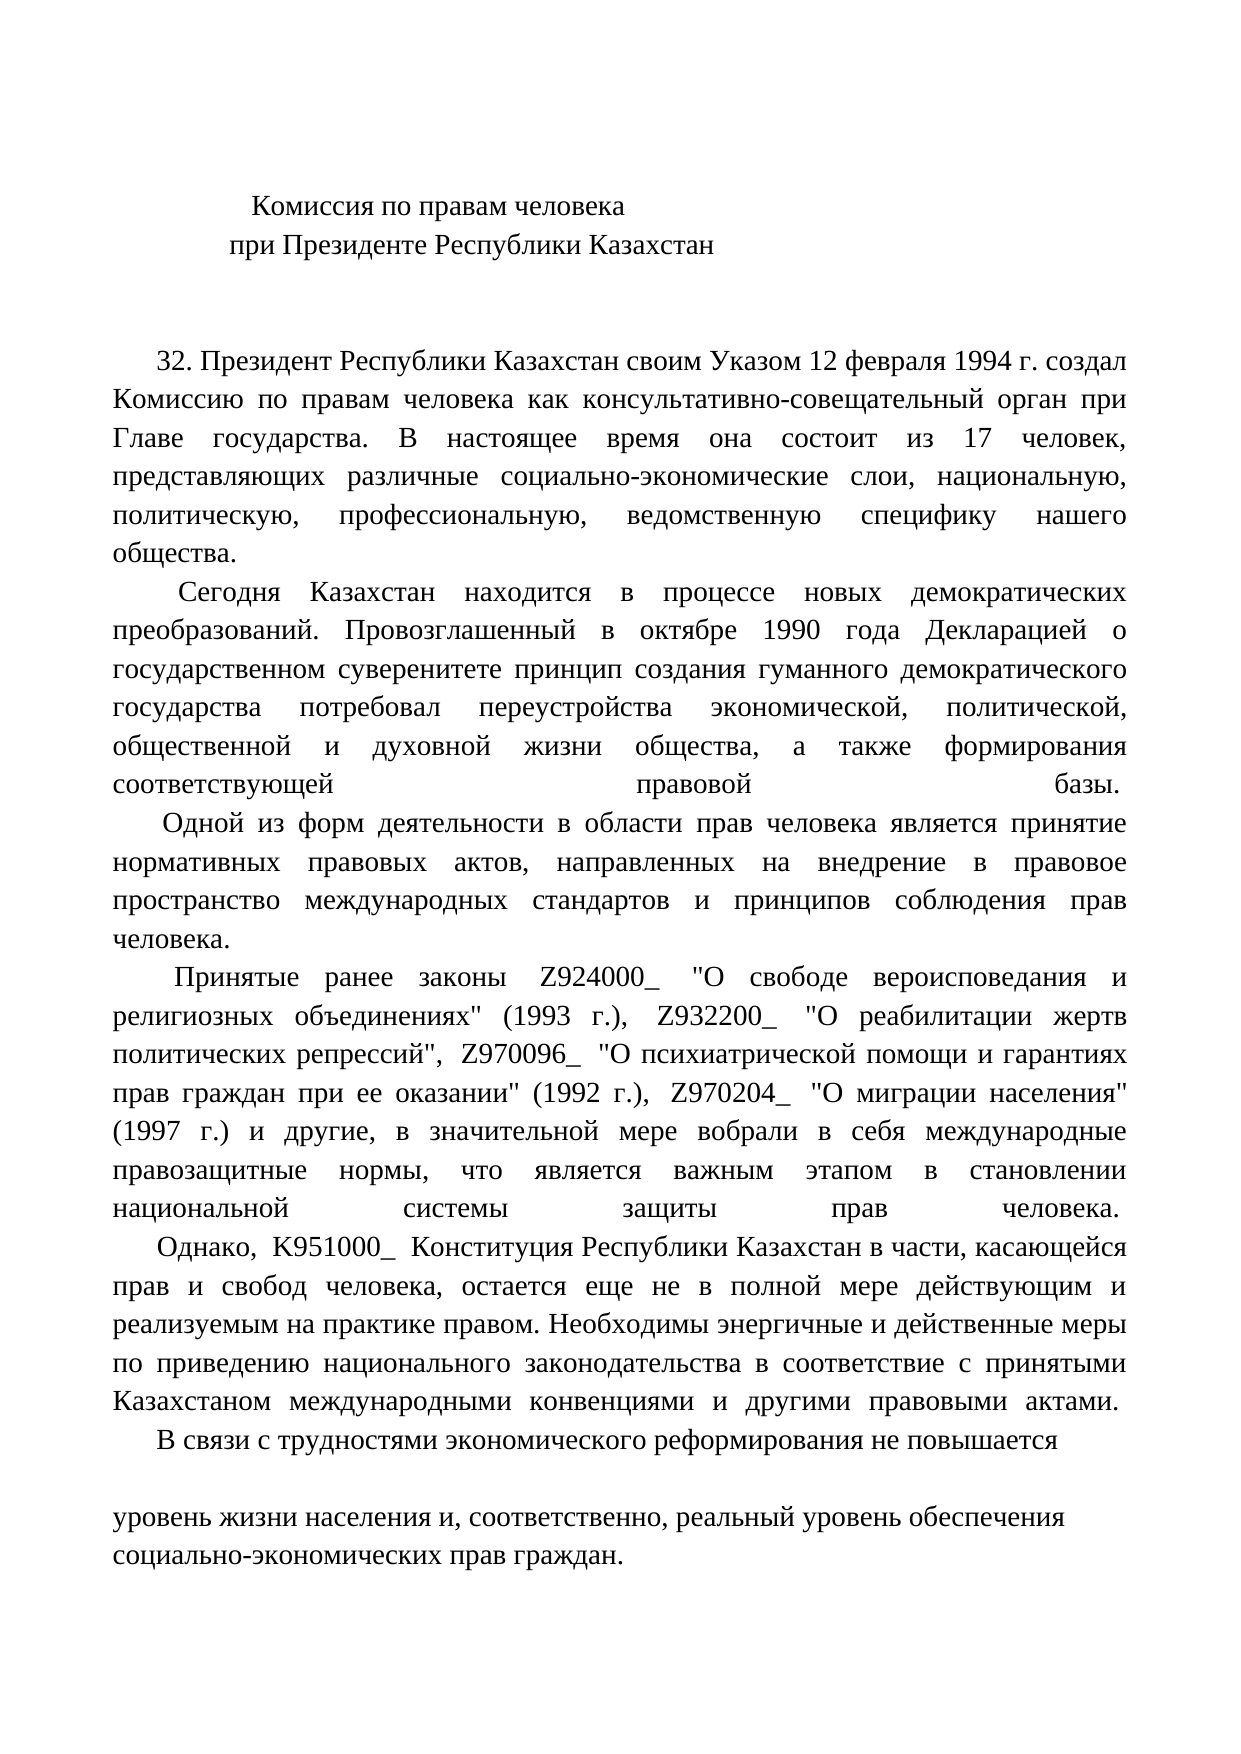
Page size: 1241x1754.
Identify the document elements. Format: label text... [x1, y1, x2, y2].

text социально-экономических прав граждан. [112, 1537, 1128, 1571]
text при Президенте Республики Казахстан [112, 227, 1128, 261]
text Комиссия по правам человека [112, 188, 1128, 222]
text уровень жизни населения и, соответственно, реальный уровень обеспечения [112, 1499, 1128, 1532]
text 32. Президент Республики Казахстан своим Указом 12 февраля 1994 г. создал Комиссию по правам человека как консультативно-совещательный орган при Главе государства. В настоящее время она состоит из 17 человек, представляющих различные социально-экономические слои, национальную, политическую, профессиональную, ведомственную специфику нашего общества. Сегодня Казахстан находится в процессе новых демократических преобразований. Провозглашенный в октябре 1990 года Декларацией о государственном суверенитете принцип создания гуманного демократического государства потребовал переустройства экономической, политической, общественной и духовной жизни общества, а также формирования соответствующей правовой базы. Одной из форм деятельности в области прав человека является принятие нормативных правовых актов, направленных на внедрение в правовое пространство международных стандартов и принципов соблюдения прав человека. Принятые ранее законы Z924000_ "О свободе вероисповедания и религиозных объединениях" (1993 г.), Z932200_ "О реабилитации жертв политических репрессий", Z970096_ "О психиатрической помощи и гарантиях прав граждан при ее оказании" (1992 г.), Z970204_ "О миграции населения" (1997 г.) и другие, в значительной мере вобрали в себя международные правозащитные нормы, что является важным этапом в становлении национальной системы защиты прав человека. Однако, K951000_ Конституция Республики Казахстан в части, касающейся прав и свобод человека, остается еще не в полной мере действующим и реализуемым на практике правом. Необходимы энергичные и действенные меры по приведению национального законодательства в соответствие с принятыми Казахстаном международными конвенциями и другими правовыми актами. В связи с трудностями экономического реформирования не повышается [112, 304, 1128, 1455]
